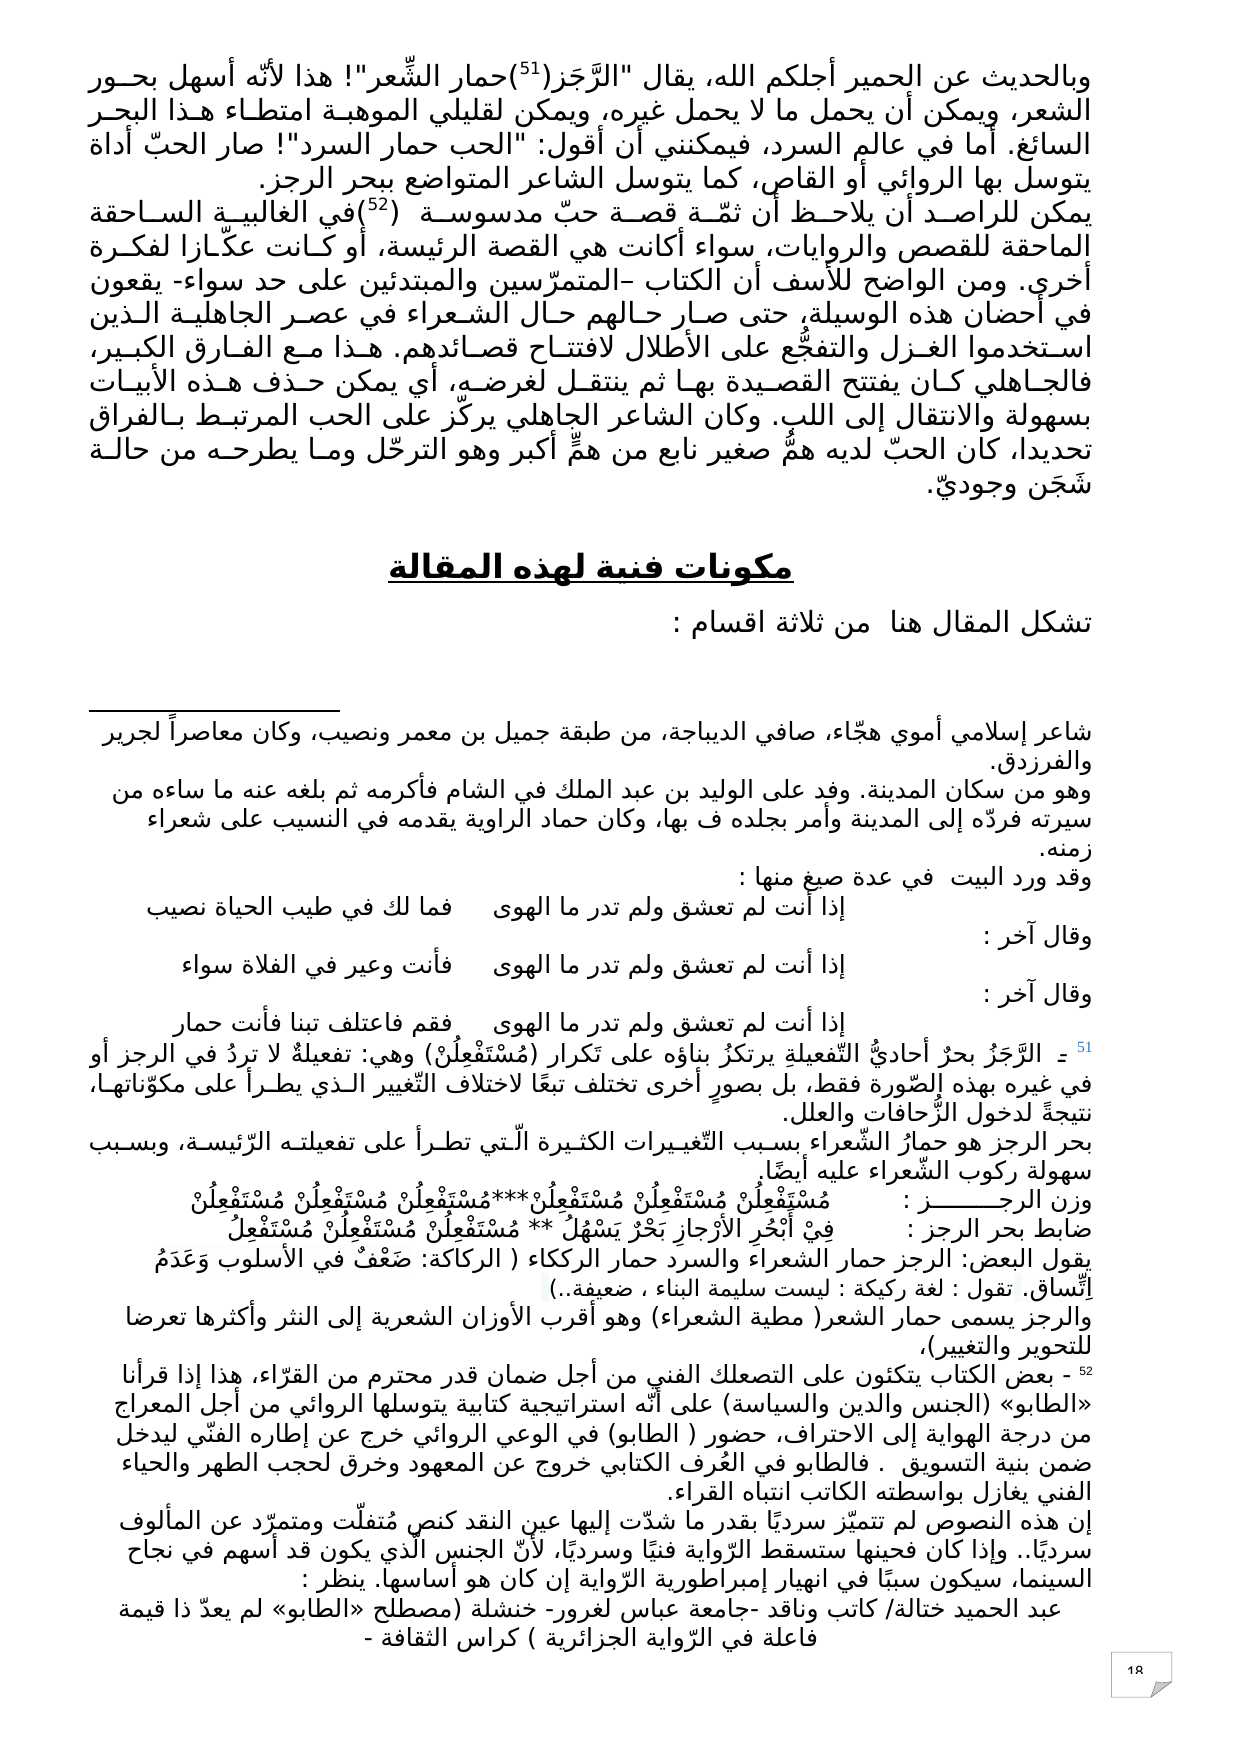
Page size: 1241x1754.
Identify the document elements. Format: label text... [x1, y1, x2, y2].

text يمكن للراصد أن يلاحظ أن ثمّة قصة حبّ مدسوسة ()في الغالبية الساحقة الماحقة للقصص والروايات، سواء أكانت هي القصة الرئيسة، أو كانت عكّازا لفكرة أخرى. ومن الواضح للأسف أن الكتاب –المتمرّسين والمبتدئين على حد سواء- يقعون في أحضان هذه الوسيلة، حتى صار حالهم حال الشعراء في عصر الجاهلية الذين استخدموا الغزل والتفجُّع على الأطلال لافتتاح قصائدهم. هذا مع الفارق الكبير، فالجاهلي كان يفتتح القصيدة بها ثم ينتقل لغرضه، أي يمكن حذف هذه الأبيات بسهولة والانتقال إلى اللب. وكان الشاعر الجاهلي يركّز على الحب المرتبط بالفراق تحديدا، كان الحبّ لديه همُّ صغير نابع من همٍّ أكبر وهو الترحّل وما يطرحه من حالة شَجَن وجوديّ. [89, 195, 1093, 501]
text تشكل المقال هنا من ثلاثة اقسام : [89, 606, 1093, 639]
text وبالحديث عن الحمير أجلكم الله، يقال "الرَّجَز()حمار الشِّعر"! هذا لأنّه أسهل بحور الشعر، ويمكن أن يحمل ما لا يحمل غيره، ويمكن لقليلي الموهبة امتطاء هذا البحر السائغ. أما في عالم السرد، فيمكنني أن أقول: "الحب حمار السرد"! صار الحبّ أداة يتوسل بها الروائي أو القاص، كما يتوسل الشاعر المتواضع ببحر الرجز. [89, 59, 1093, 195]
text مكونات فنية لهذه المقالة [89, 547, 1093, 586]
